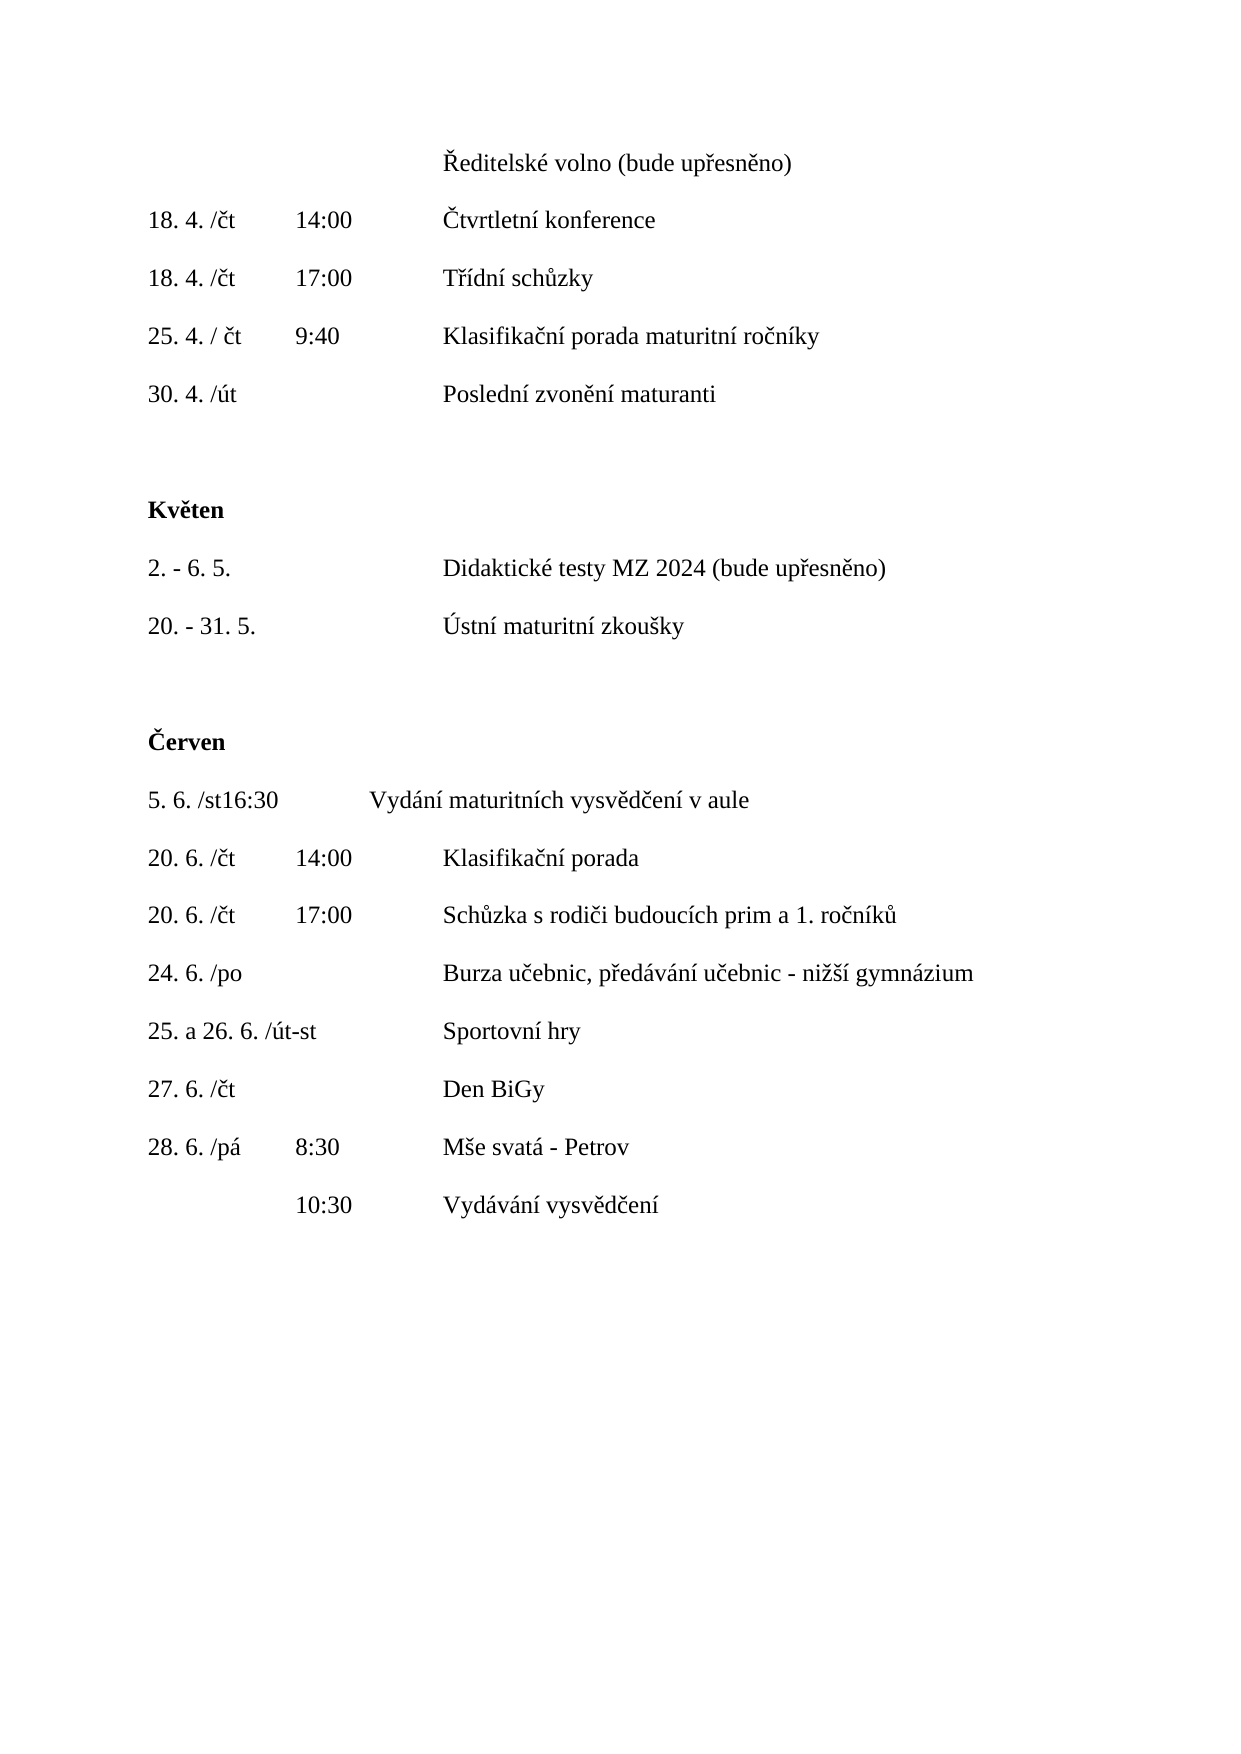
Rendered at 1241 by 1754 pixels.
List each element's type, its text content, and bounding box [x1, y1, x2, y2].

text 25. 4. / čt 9:40 Klasifikační porada maturitní ročníky [148, 321, 1093, 350]
text 18. 4. /čt 14:00 Čtvrtletní konference [148, 206, 1093, 234]
text Květen [148, 495, 1093, 524]
text 5. 6. /st 16:30 Vydání maturitních vysvědčení v aule [148, 785, 1093, 813]
text 27. 6. /čt Den BiGy [148, 1074, 1093, 1103]
text Červen [148, 727, 1093, 756]
text 24. 6. /po Burza učebnic, předávání učebnic - nižší gymnázium [148, 958, 1093, 987]
text 30. 4. /út Poslední zvonění maturanti [148, 379, 1093, 408]
text 28. 6. /pá 8:30 Mše svatá - Petrov [148, 1132, 1093, 1161]
text 18. 4. /čt 17:00 Třídní schůzky [148, 263, 1093, 292]
text 2. - 6. 5. Didaktické testy MZ 2024 (bude upřesněno) [148, 553, 1093, 582]
text Ředitelské volno (bude upřesněno) [369, 148, 1093, 176]
text 25. a 26. 6. /út-st Sportovní hry [148, 1016, 1093, 1045]
text 10:30 Vydávání vysvědčení [221, 1190, 1093, 1219]
text 20. 6. /čt 14:00 Klasifikační porada [148, 843, 1093, 871]
text 20. 6. /čt 17:00 Schůzka s rodiči budoucích prim a 1. ročníků [148, 901, 1093, 929]
text 20. - 31. 5. Ústní maturitní zkoušky [148, 611, 1093, 640]
